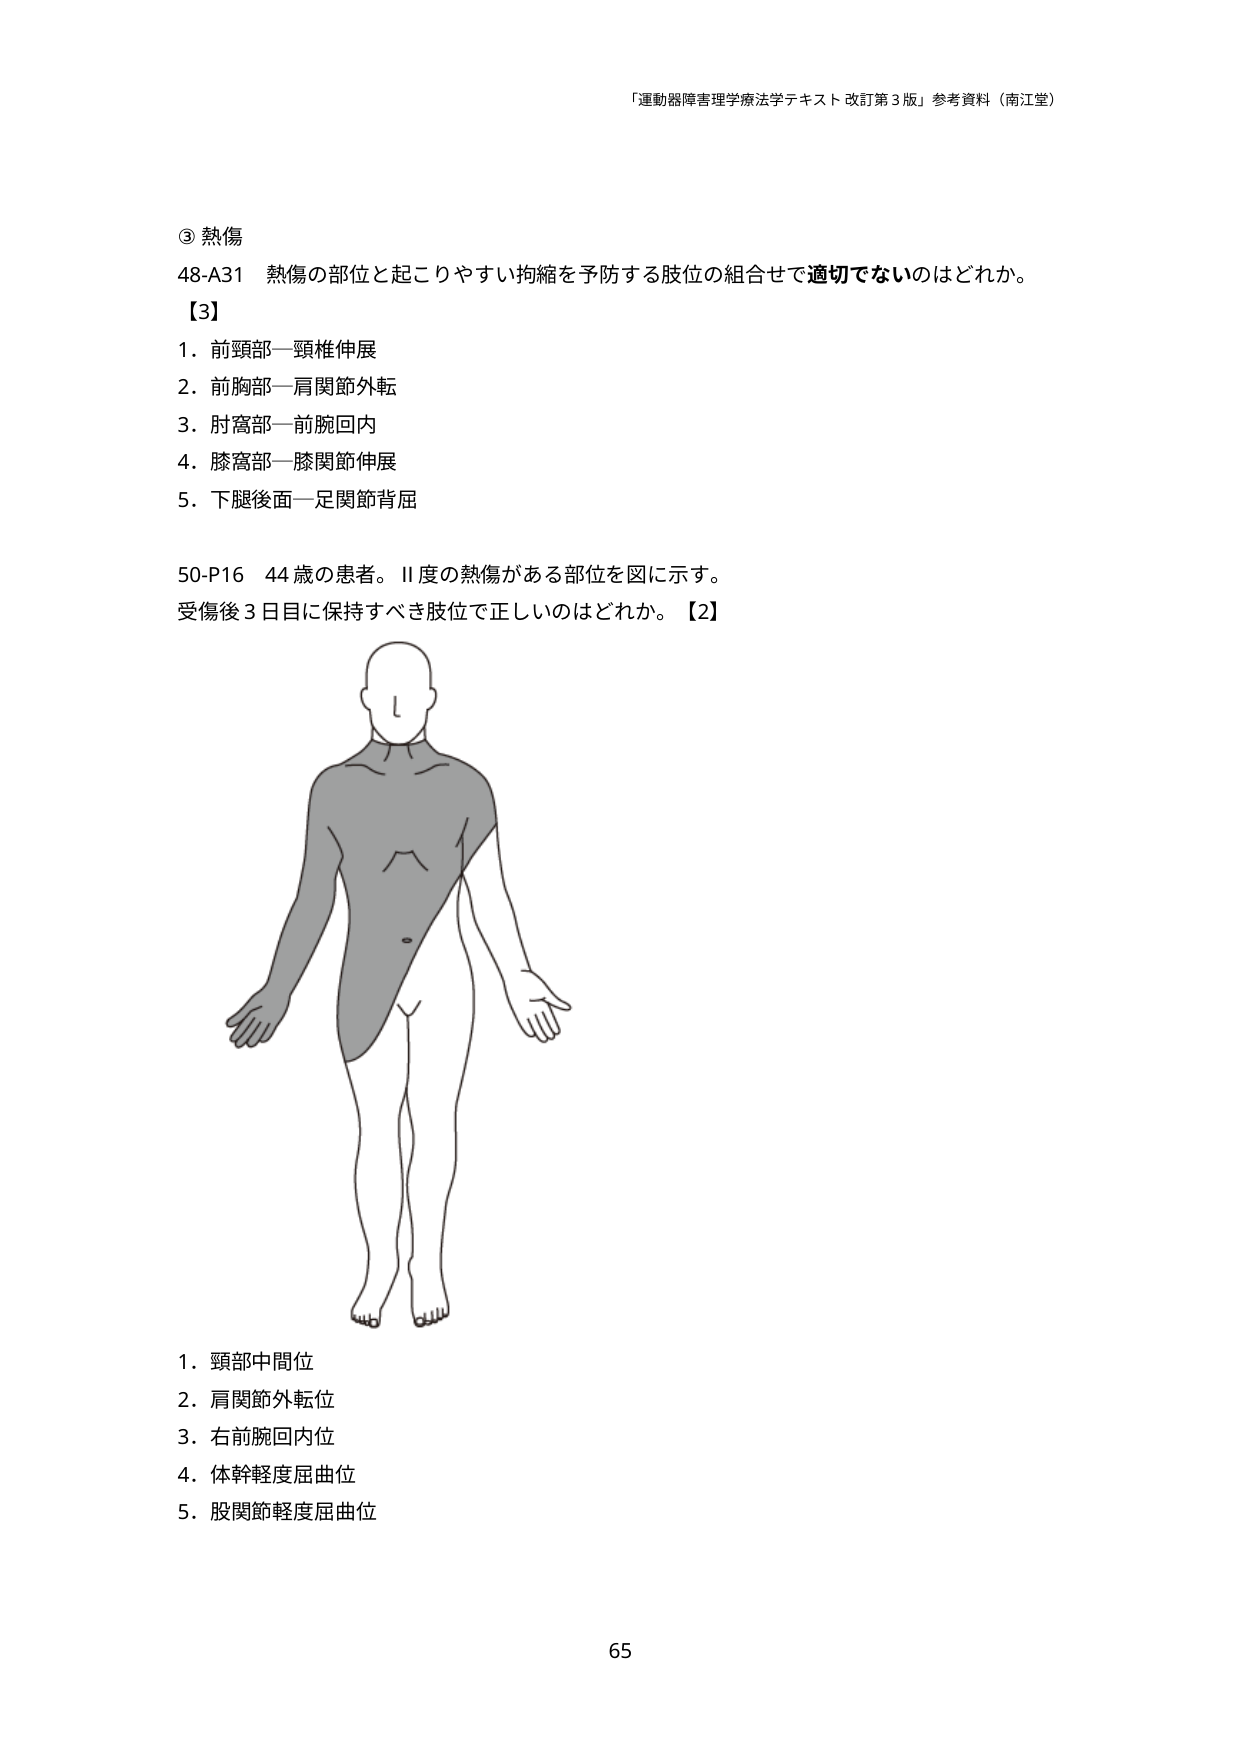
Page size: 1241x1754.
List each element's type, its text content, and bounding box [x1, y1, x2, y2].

text 受傷後3日目に保持すべき肢位で正しいのはどれか。【2】 [177, 592, 1063, 629]
text ③ 熱傷 [177, 217, 1063, 254]
text 1．頸部中間位 [177, 1342, 1063, 1379]
picture [178, 629, 581, 1339]
text 5．下腿後面─足関節背屈 [177, 479, 1063, 517]
text 4．膝窩部─膝関節伸展 [177, 442, 1063, 479]
text 4．体幹軽度屈曲位 [177, 1454, 1063, 1492]
text 48-A31 熱傷の部位と起こりやすい拘縮を予防する肢位の組合せで適切でないのはどれか。【3】 [177, 254, 1063, 329]
text 5．股関節軽度屈曲位 [177, 1492, 1063, 1529]
text 2．肩関節外転位 [177, 1379, 1063, 1417]
text 2．前胸部─肩関節外転 [177, 367, 1063, 404]
text 3．右前腕回内位 [177, 1417, 1063, 1454]
text 1．前頸部─頸椎伸展 [177, 329, 1063, 367]
text 50-P16 44歳の患者。Ⅱ度の熱傷がある部位を図に示す。 [177, 554, 1063, 592]
text 3．肘窩部─前腕回内 [177, 404, 1063, 442]
